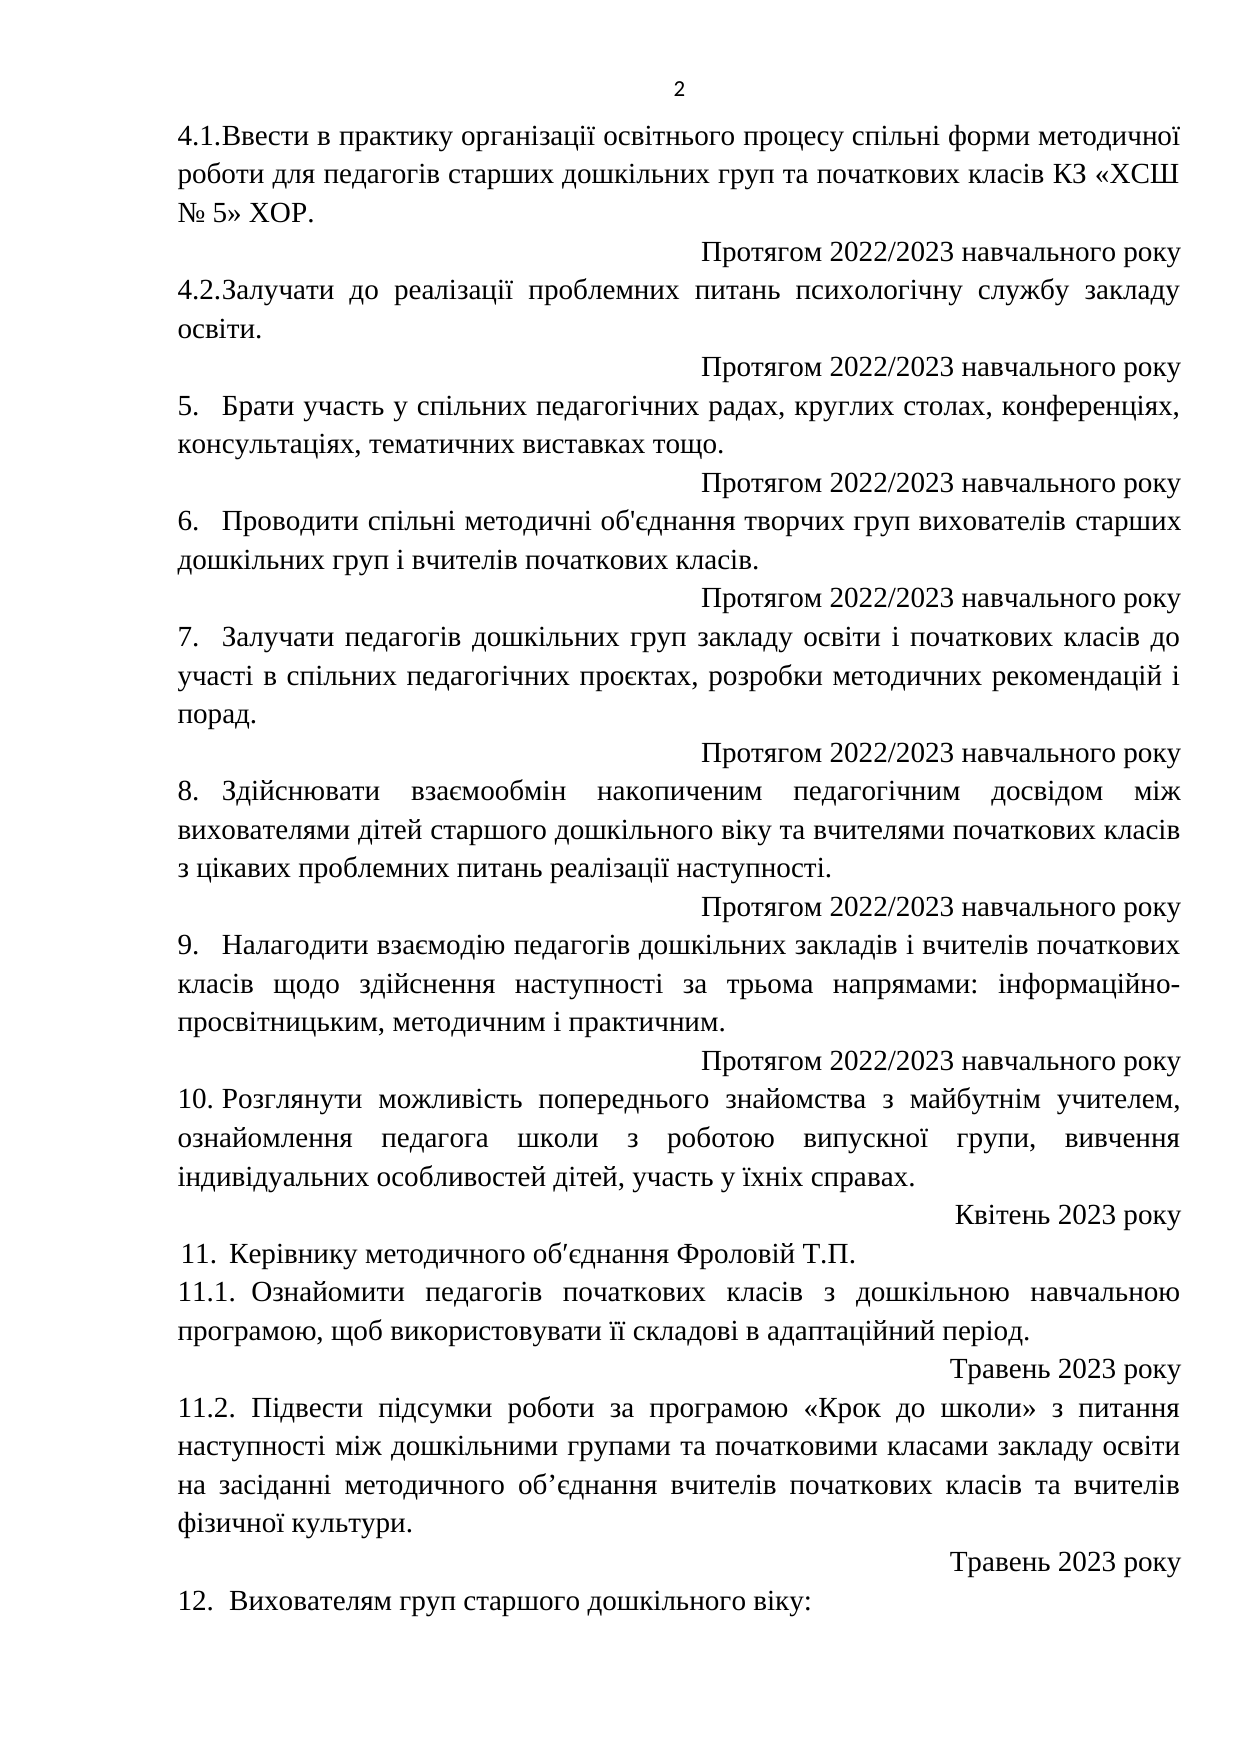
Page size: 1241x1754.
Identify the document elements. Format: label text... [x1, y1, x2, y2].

text Протягом 2022/2023 навчального року [177, 889, 1181, 922]
list Ознайомити педагогів початкових класів з дошкільною навчальною програмою, щоб використовувати її складові в адаптаційний період. [177, 1274, 1181, 1346]
list Залучати педагогів дошкільних груп закладу освіти і початкових класів до участі в спільних педагогічних проєктах, розробки методичних рекомендацій і порад. [177, 619, 1181, 730]
list Квітень 2023 року [218, 1197, 1181, 1231]
list Травень 2023 року [177, 1544, 1181, 1578]
list Вихователям груп старшого дошкільного віку: [177, 1583, 1181, 1616]
list Підвести підсумки роботи за програмою «Крок до школи» з питання наступності між дошкільними групами та початковими класами закладу освіти на засіданні методичного об’єднання вчителів початкових класів та вчителів фізичної культури. [177, 1390, 1181, 1539]
list Проводити спільні методичні об'єднання творчих груп вихователів старших дошкільних груп і вчителів початкових класів. [177, 503, 1181, 576]
list Налагодити взаємодію педагогів дошкільних закладів і вчителів початкових класів щодо здійснення наступності за трьома напрямами: інформаційно-просвітницьким, методичним і практичним. [177, 927, 1181, 1038]
list Розглянути можливість попереднього знайомства з майбутнім учителем, ознайомлення педагога школи з роботою випускної групи, вивчення індивідуальних особливостей дітей, участь у їхніх справах. [177, 1082, 1181, 1192]
list Протягом 2022/2023 навчального року [222, 234, 1181, 267]
text Протягом 2022/2023 навчального року [177, 735, 1181, 768]
text Протягом 2022/2023 навчального року [177, 349, 1181, 383]
list Керівнику методичного об′єднання Фроловій Т.П. [177, 1236, 1181, 1269]
list Залучати до реалізації проблемних питань психологічну службу закладу освіти. [177, 272, 1181, 344]
list Ввести в практику організації освітнього процесу спільні форми методичної роботи для педагогів старших дошкільних груп та початкових класів КЗ «ХСШ № 5» ХОР. [177, 118, 1181, 229]
list Здійснювати взаємообмін накопиченим педагогічним досвідом між вихователями дітей старшого дошкільного віку та вчителями початкових класів з цікавих проблемних питань реалізації наступності. [177, 773, 1181, 884]
text Протягом 2022/2023 навчального року [177, 465, 1181, 498]
text Протягом 2022/2023 навчального року [177, 581, 1181, 614]
list Брати участь у спільних педагогічних радах, круглих столах, конференціях, консультаціях, тематичних виставках тощо. [177, 388, 1181, 460]
text Протягом 2022/2023 навчального року [177, 1043, 1181, 1077]
list Травень 2023 року [177, 1351, 1181, 1385]
